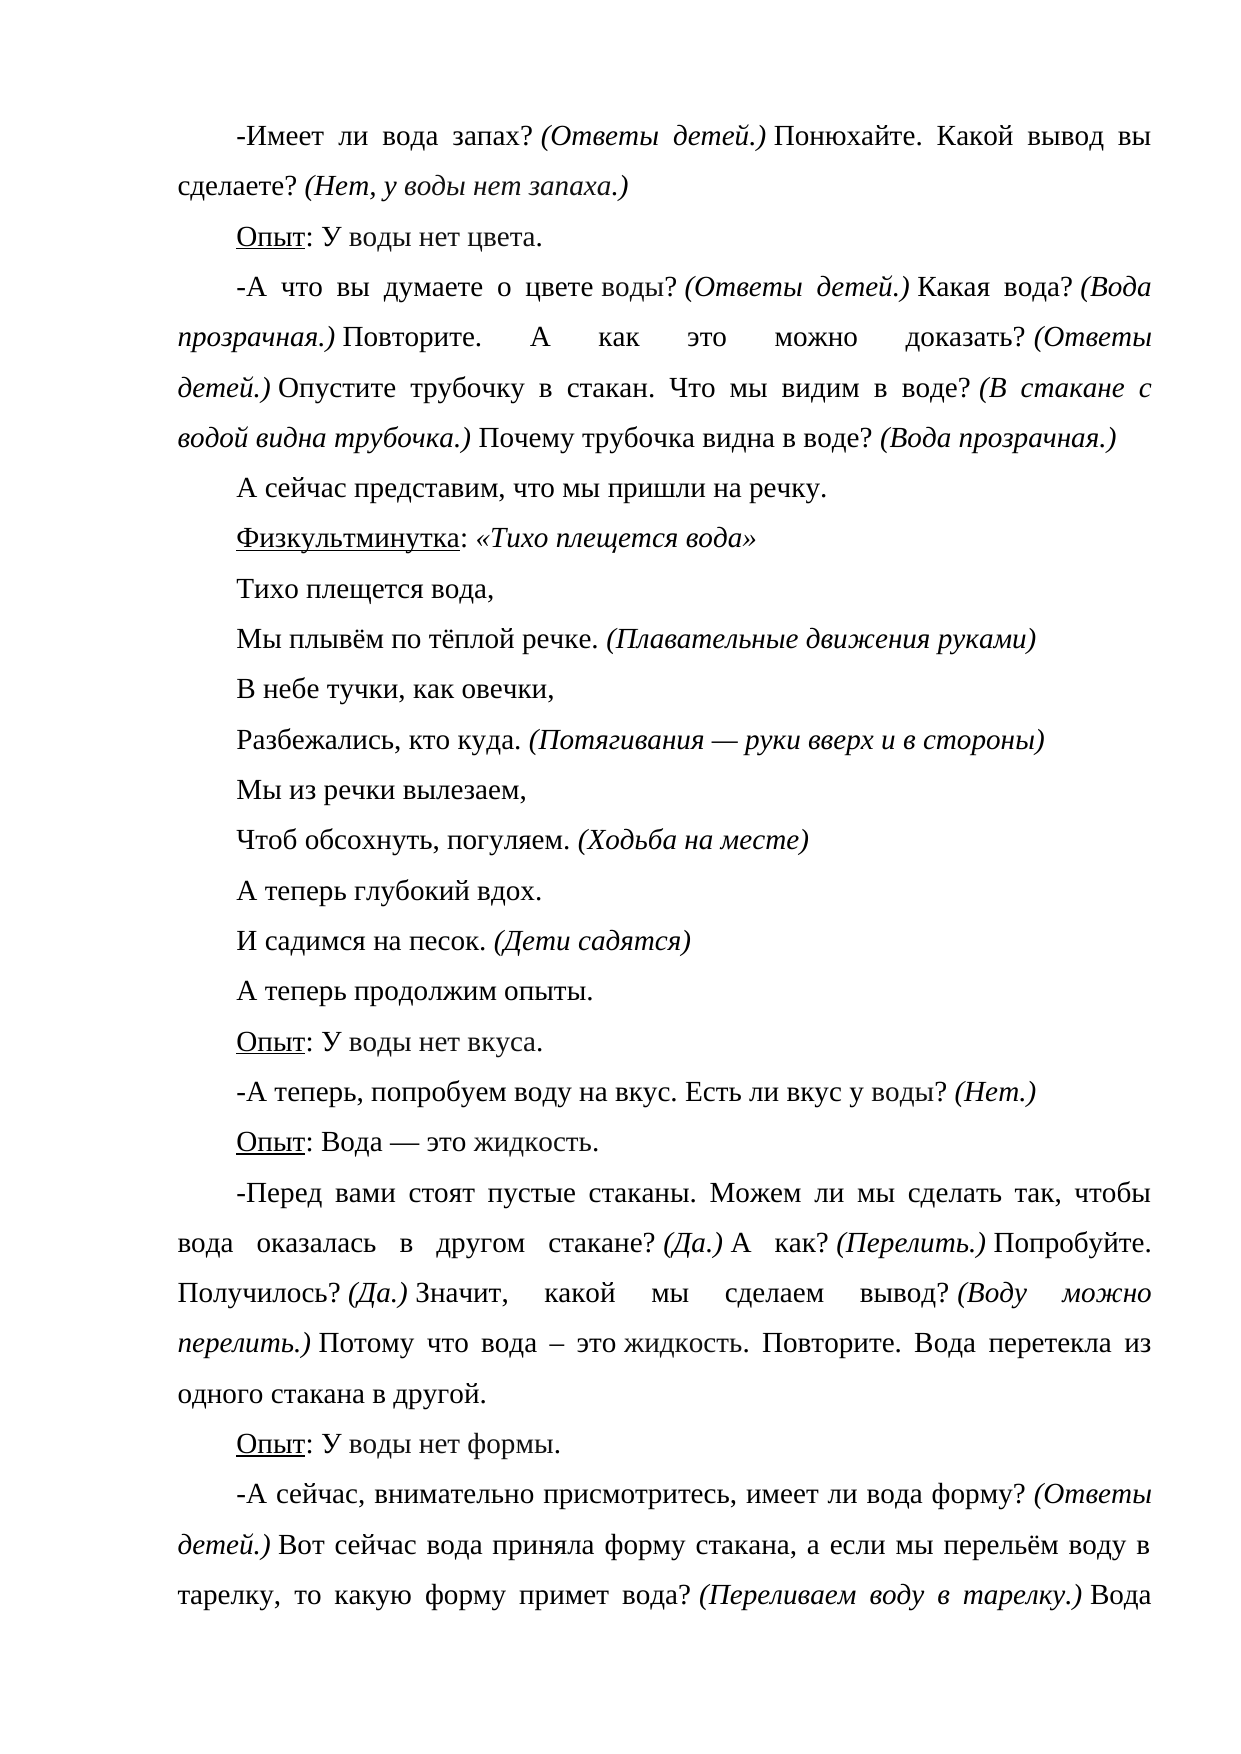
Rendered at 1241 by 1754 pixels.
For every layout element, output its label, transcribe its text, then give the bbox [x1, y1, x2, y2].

text -А теперь, попробуем воду на вкус. Есть ли вкус у воды? (Нет.) [177, 1074, 1152, 1108]
text Тихо плещется вода, [177, 571, 1152, 604]
text А теперь глубокий вдох. [177, 873, 1152, 906]
text -А что вы думаете о цвете воды? (Ответы детей.) Какая вода? (Вода прозрачная.) Повторите. А как это можно доказать? (Ответы детей.) Опустите трубочку в стакан. Что мы видим в воде? (В стакане с водой видна трубочка.) Почему трубочка видна в воде? (Вода прозрачная.) [177, 269, 1152, 453]
text Мы из речки вылезаем, [177, 772, 1152, 806]
text Физкультминутка: «Тихо плещется вода» [177, 521, 1152, 554]
text Опыт: У воды нет цвета. [177, 219, 1152, 252]
text Опыт: У воды нет формы. [177, 1426, 1152, 1460]
text А теперь продолжим опыты. [177, 973, 1152, 1007]
text Разбежались, кто куда. (Потягивания — руки вверх и в стороны) [177, 722, 1152, 755]
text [177, 1477, 1152, 1611]
text -Перед вами стоят пустые стаканы. Можем ли мы сделать так, чтобы вода оказалась в другом стакане? (Да.) А как? (Перелить.) Попробуйте. Получилось? (Да.) Значит, какой мы сделаем вывод? (Воду можно перелить.) Потому что вода – это жидкость. Повторите. Вода перетекла из одного стакана в другой. [177, 1175, 1152, 1409]
text Чтоб обсохнуть, погуляем. (Ходьба на месте) [177, 822, 1152, 856]
text А сейчас представим, что мы пришли на речку. [177, 470, 1152, 504]
text В небе тучки, как овечки, [177, 672, 1152, 705]
text Мы плывём по тёплой речке. (Плавательные движения руками) [177, 621, 1152, 655]
text -Имеет ли вода запах? (Ответы детей.) Понюхайте. Какой вывод вы сделаете? (Нет, у воды нет запаха.) [177, 118, 1152, 202]
text И садимся на песок. (Дети садятся) [177, 923, 1152, 957]
text Опыт: У воды нет вкуса. [177, 1024, 1152, 1057]
text Опыт: Вода — это жидкость. [177, 1124, 1152, 1158]
